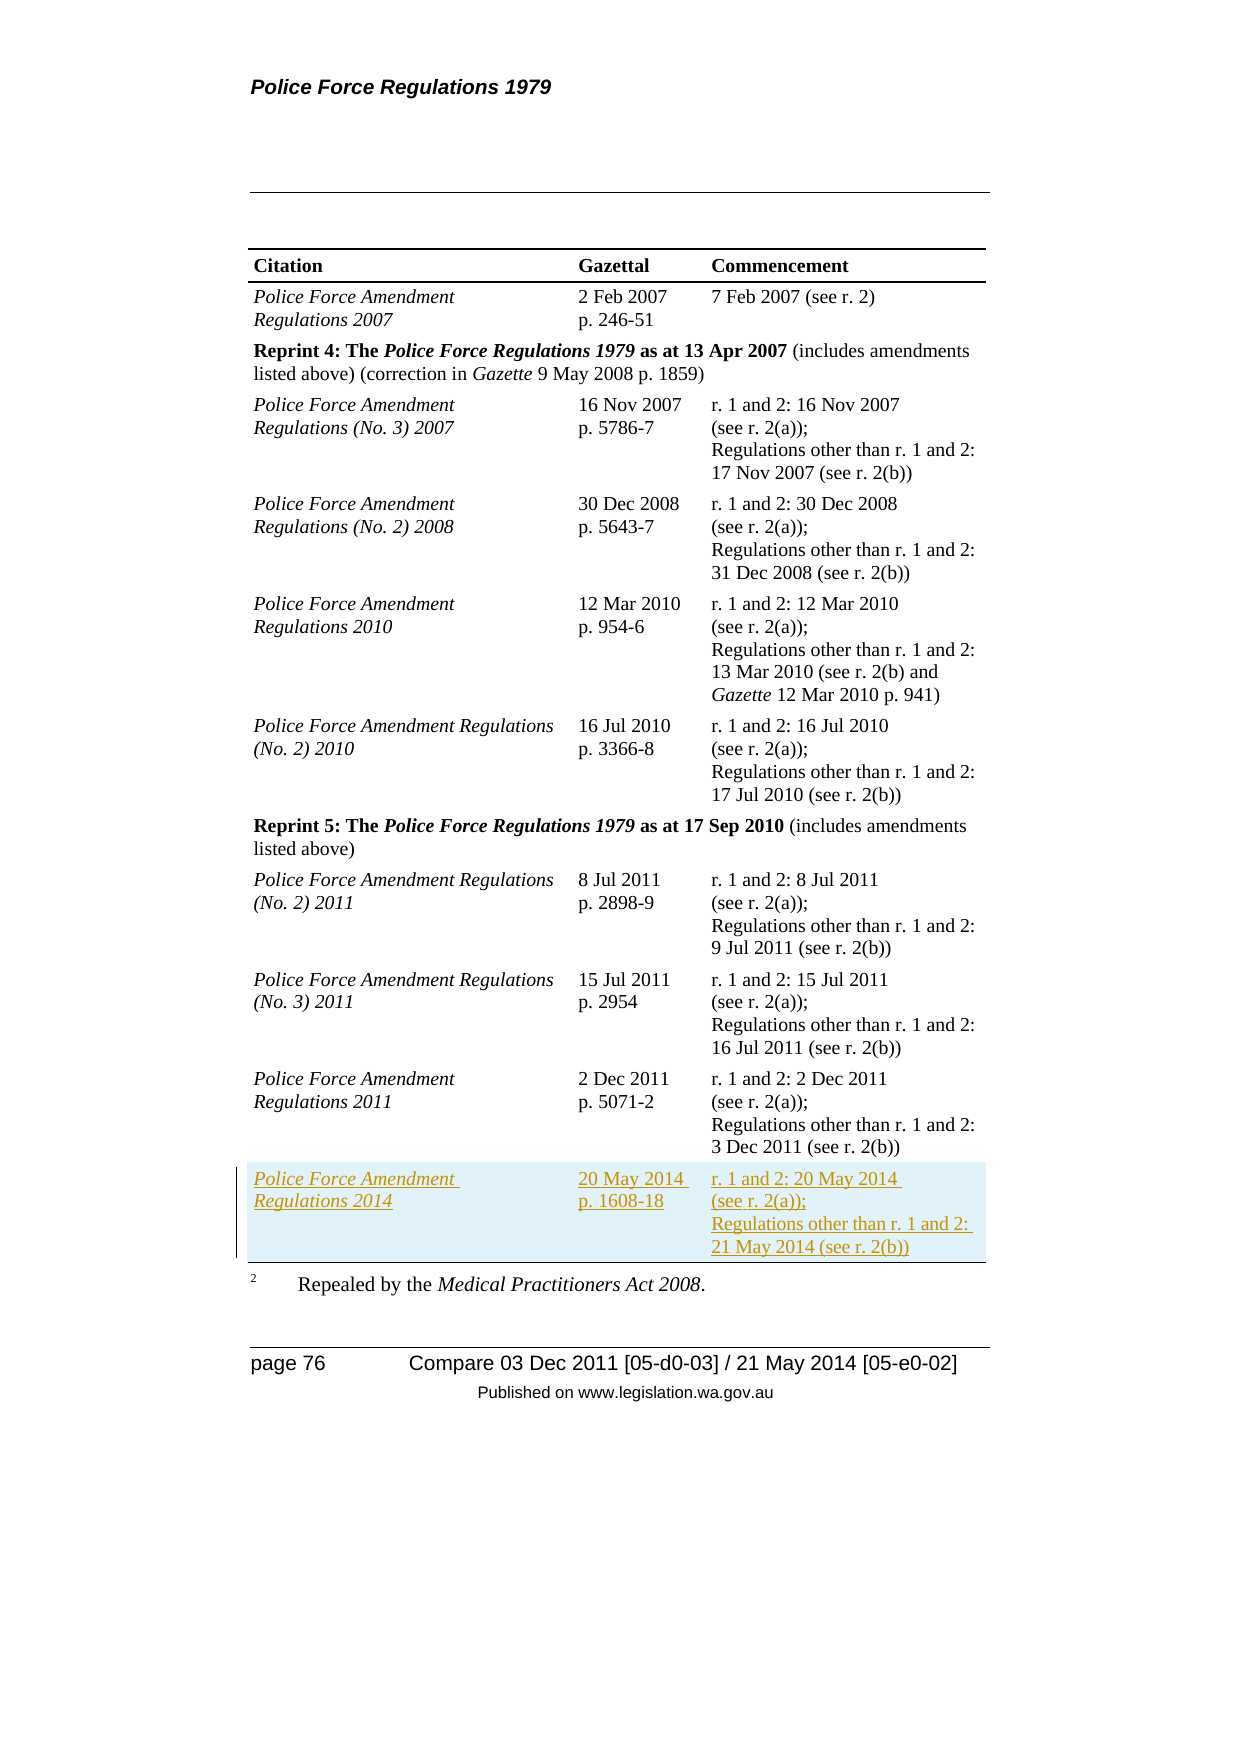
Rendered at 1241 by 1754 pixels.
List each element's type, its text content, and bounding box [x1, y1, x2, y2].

table_cell 2 Feb 2007 p. 246-51 [572, 283, 705, 335]
table_cell Police Force Amendment Regulations 2007 [248, 283, 572, 335]
table_cell 30 Dec 2008 p. 5643-7 [572, 488, 705, 588]
text 2 Repealed by the Medical Practitioners Act 2008. [250, 1271, 990, 1296]
table_cell 15 Jul 2011 p. 2954 [572, 963, 705, 1063]
table_cell 8 Jul 2011 p. 2898-9 [572, 864, 705, 963]
table_cell r. 1 and 2: 12 Mar 2010 (see r. 2(a)); Regulations other than r. 1 and 2: 13 Mar 2010 (see r. 2(b) and Gazette 12 Mar 2010 p. 941) [705, 588, 986, 710]
table_header Gazettal [572, 250, 705, 281]
table_cell 16 Nov 2007 p. 5786-7 [572, 389, 705, 488]
table_cell Police Force Amendment Regulations (No. 2) 2008 [248, 488, 572, 588]
table_cell 2 Dec 2011 p. 5071-2 [572, 1063, 705, 1162]
table_cell Police Force Amendment Regulations 2011 [248, 1063, 572, 1162]
table_cell 16 Jul 2010 p. 3366-8 [572, 710, 705, 810]
table_cell Reprint 4: The Police Force Regulations 1979 as at 13 Apr 2007 (includes amendments listed above) (correction in Gazette 9 May 2008 p. 1859) [248, 335, 986, 389]
table_cell 7 Feb 2007 (see r. 2) [705, 283, 986, 335]
table_cell r. 1 and 2: 15 Jul 2011 (see r. 2(a)); Regulations other than r. 1 and 2: 16 Jul 2011 (see r. 2(b)) [705, 963, 986, 1063]
table_cell r. 1 and 2: 16 Jul 2010 (see r. 2(a)); Regulations other than r. 1 and 2: 17 Jul 2010 (see r. 2(b)) [705, 710, 986, 810]
table_cell Police Force Amendment Regulations (No. 3) 2007 [248, 389, 572, 488]
table_cell Police Force Amendment Regulations (No. 2) 2011 [248, 864, 572, 963]
table_cell r. 1 and 2: 2 Dec 2011 (see r. 2(a)); Regulations other than r. 1 and 2: 3 Dec 2011 (see r. 2(b)) [705, 1063, 986, 1162]
table_cell r. 1 and 2: 30 Dec 2008 (see r. 2(a)); Regulations other than r. 1 and 2: 31 Dec 2008 (see r. 2(b)) [705, 488, 986, 588]
table_cell r. 1 and 2: 16 Nov 2007 (see r. 2(a)); Regulations other than r. 1 and 2: 17 Nov 2007 (see r. 2(b)) [705, 389, 986, 488]
table_cell Reprint 5: The Police Force Regulations 1979 as at 17 Sep 2010 (includes amendments listed above) [248, 810, 986, 864]
table_cell Police Force Amendment Regulations (No. 3) 2011 [248, 963, 572, 1063]
table_cell r. 1 and 2: 8 Jul 2011 (see r. 2(a)); Regulations other than r. 1 and 2: 9 Jul 2011 (see r. 2(b)) [705, 864, 986, 963]
table_header Commencement [705, 250, 986, 281]
table_header Citation [248, 250, 572, 281]
table_cell 12 Mar 2010 p. 954-6 [572, 588, 705, 710]
table_cell Police Force Amendment Regulations 2010 [248, 588, 572, 710]
table_cell Police Force Amendment Regulations (No. 2) 2010 [248, 710, 572, 810]
